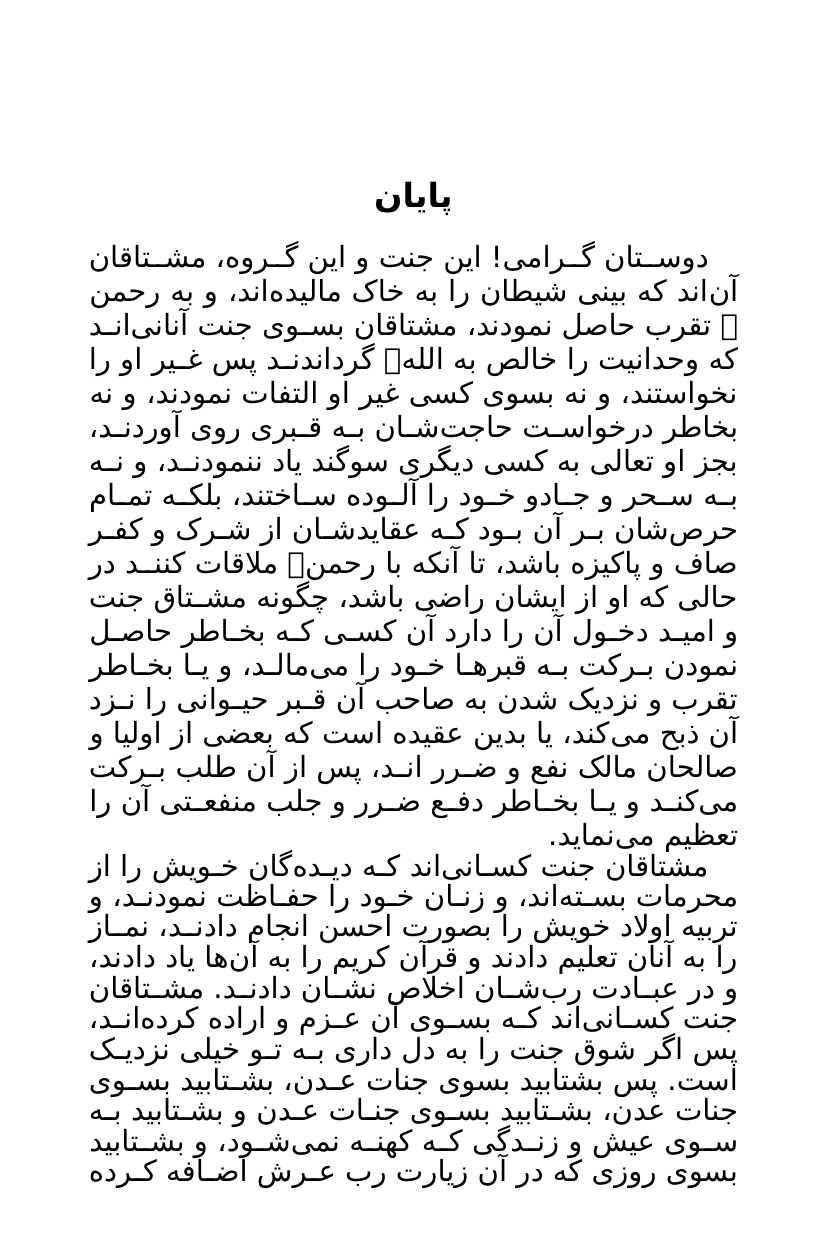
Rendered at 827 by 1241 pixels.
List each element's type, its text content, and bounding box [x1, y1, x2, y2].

text دوستان گرامی! این جنت و این گروه، مشتاقان آن‌اند که بینی شیطان را به خاک مالیده‌اند، و به رحمن تقرب حاصل نمودند، مشتاقان بسوی جنت آنانی‌اند که وحدانیت را خالص به الله گرداندند پس غیر او را نخواستند، و نه بسوی کسی غیر او التفات نمودند، و نه بخاطر درخواست حاجت‌شان به قبری روی آوردند، بجز او تعالی به کسی دیگری سوگند یاد ننمودند، و نه به سحر و جادو خود را آلوده ساختند، بلکه تمام حرص‌شان بر آن بود که عقاید‌شان از شرک و کفر صاف و پاکیزه باشد، تا آنکه با رحمن ملاقات کنند در حالی که او از ایشان راضی باشد، چگونه مشتاق جنت و امید دخول آن را دارد آن کسی که بخاطر حاصل نمودن برکت به قبر‌ها خود را می‌مالد، و یا بخاطر تقرب و نزدیک شدن به صاحب آن قبر حیوانی را نزد آن ذبح می‌کند، یا بدین عقیده است که بعضی از اولیا و صالحان مالک نفع و ضرر اند، پس از آن طلب برکت می‌کند و یا بخاطر دفع ضرر و جلب منفعتی آن را تعظیم می‌نماید. [89, 241, 738, 852]
text پایان [89, 177, 738, 216]
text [89, 852, 738, 1189]
